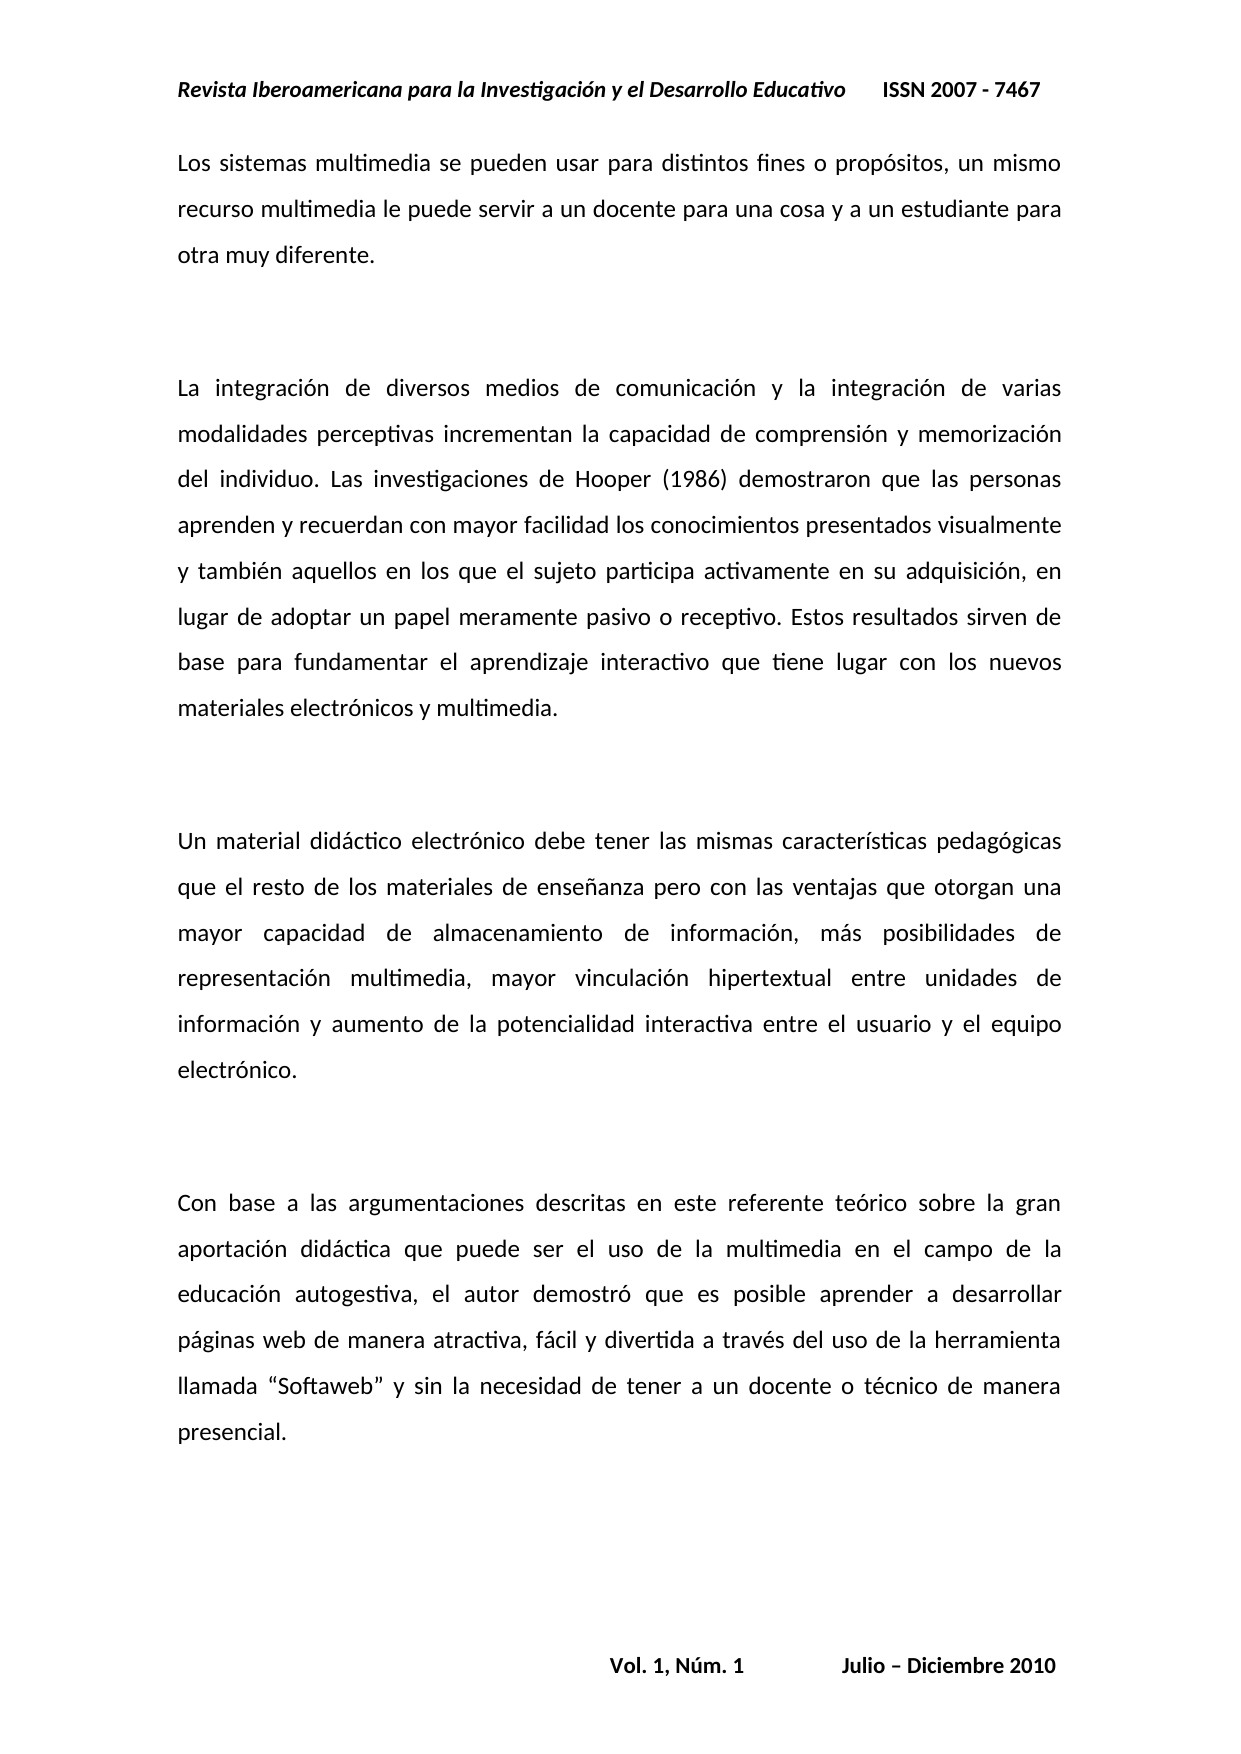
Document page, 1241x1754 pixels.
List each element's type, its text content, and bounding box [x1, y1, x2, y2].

text La integración de diversos medios de comunicación y la integración de varias modalidades perceptivas incrementan la capacidad de comprensión y memorización del individuo. Las investigaciones de Hooper (1986) demostraron que las personas aprenden y recuerdan con mayor facilidad los conocimientos presentados visualmente y también aquellos en los que el sujeto participa activamente en su adquisición, en lugar de adoptar un papel meramente pasivo o receptivo. Estos resultados sirven de base para fundamentar el aprendizaje interactivo que tiene lugar con los nuevos materiales electrónicos y multimedia. [177, 372, 1063, 723]
text Un material didáctico electrónico debe tener las mismas características pedagógicas que el resto de los materiales de enseñanza pero con las ventajas que otorgan una mayor capacidad de almacenamiento de información, más posibilidades de representación multimedia, mayor vinculación hipertextual entre unidades de información y aumento de la potencialidad interactiva entre el usuario y el equipo electrónico. [177, 825, 1063, 1084]
text Los sistemas multimedia se pueden usar para distintos fines o propósitos, un mismo recurso multimedia le puede servir a un docente para una cosa y a un estudiante para otra muy diferente. [177, 148, 1063, 269]
text Con base a las argumentaciones descritas en este referente teórico sobre la gran aportación didáctica que puede ser el uso de la multimedia en el campo de la educación autogestiva, el autor demostró que es posible aprender a desarrollar páginas web de manera atractiva, fácil y divertida a través del uso de la herramienta llamada “Softaweb” y sin la necesidad de tener a un docente o técnico de manera presencial. [177, 1187, 1063, 1446]
